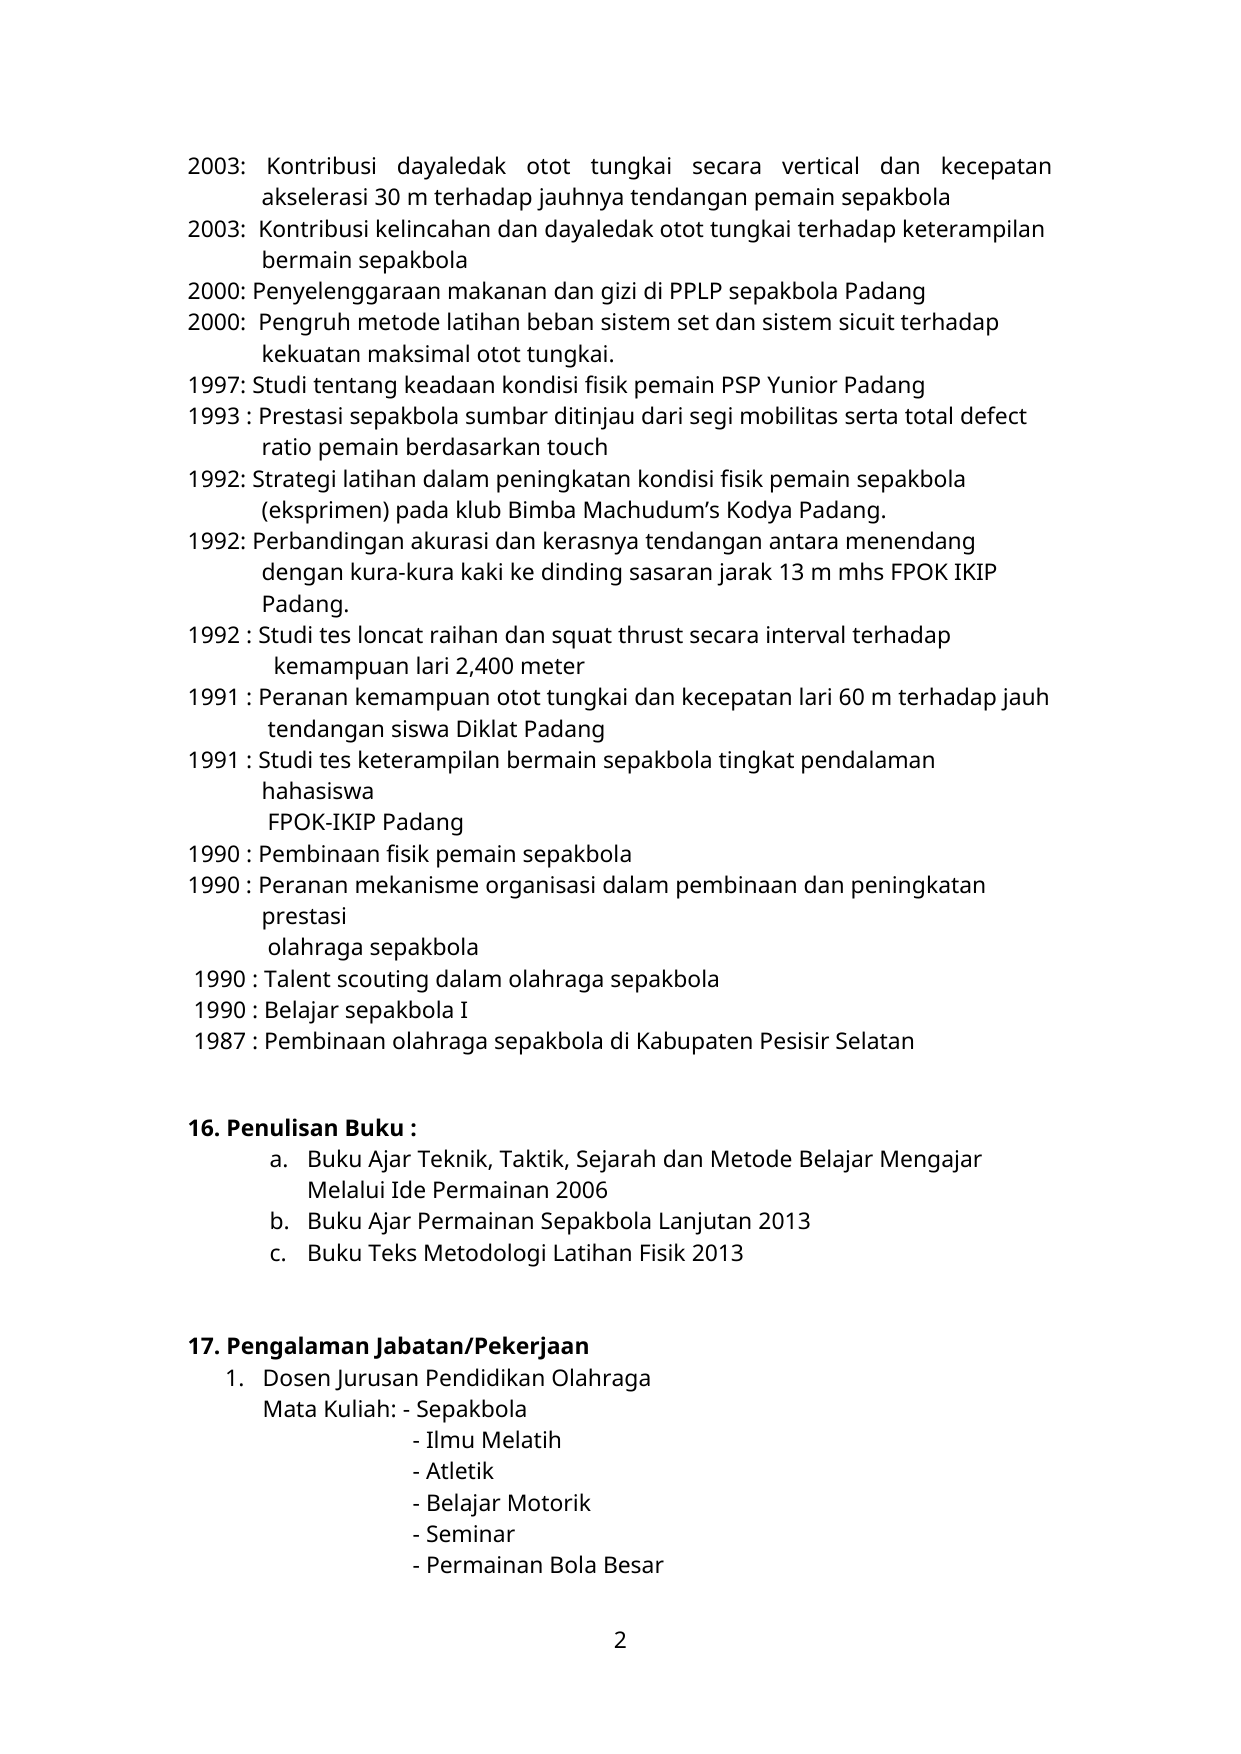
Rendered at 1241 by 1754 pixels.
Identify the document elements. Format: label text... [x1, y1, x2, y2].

text tendangan siswa Diklat Padang [261, 712, 1053, 744]
text 1991 : Studi tes keterampilan bermain sepakbola tingkat pendalaman hahasiswa [187, 744, 1053, 806]
text kemampuan lari 2,400 meter [187, 650, 1053, 681]
text 2003: Kontribusi dayaledak otot tungkai secara vertical dan kecepatan akselerasi 30 m terhadap jauhnya tendangan pemain sepakbola [187, 150, 1053, 212]
text 2000: Penyelenggaraan makanan dan gizi di PPLP sepakbola Padang [187, 275, 1053, 306]
text 1990 : Belajar sepakbola I [187, 994, 1053, 1025]
text 16. Penulisan Buku : [187, 1112, 1053, 1143]
text 17. Pengalaman Jabatan/Pekerjaan [187, 1330, 1053, 1362]
text Mata Kuliah: - Sepakbola [187, 1393, 1053, 1424]
list Buku Ajar Permainan Sepakbola Lanjutan 2013 [269, 1205, 1053, 1237]
text - Seminar [337, 1518, 1053, 1549]
text 1987 : Pembinaan olahraga sepakbola di Kabupaten Pesisir Selatan [187, 1025, 1053, 1056]
text - Ilmu Melatih [412, 1424, 1053, 1455]
text 1991 : Peranan kemampuan otot tungkai dan kecepatan lari 60 m terhadap jauh [187, 681, 1053, 712]
text 2000: Pengruh metode latihan beban sistem set dan sistem sicuit terhadap kekuatan maksimal otot tungkai. [187, 306, 1053, 369]
text 1992: Strategi latihan dalam peningkatan kondisi fisik pemain sepakbola (eksprimen) pada klub Bimba Machudum’s Kodya Padang. [187, 462, 1053, 525]
list Buku Teks Metodologi Latihan Fisik 2013 [269, 1237, 1053, 1268]
text - Permainan Bola Besar [412, 1549, 1053, 1580]
text 1993 : Prestasi sepakbola sumbar ditinjau dari segi mobilitas serta total defect ratio pemain berdasarkan touch [187, 400, 1053, 462]
text 1990 : Pembinaan fisik pemain sepakbola [187, 837, 1053, 869]
text 1990 : Talent scouting dalam olahraga sepakbola [187, 962, 1053, 994]
text 1992: Perbandingan akurasi dan kerasnya tendangan antara menendang dengan kura-kura kaki ke dinding sasaran jarak 13 m mhs FPOK IKIP Padang. [187, 525, 1053, 619]
text FPOK-IKIP Padang [261, 806, 1053, 837]
list Buku Ajar Teknik, Taktik, Sejarah dan Metode Belajar Mengajar Melalui Ide Permainan 2006 [269, 1143, 1053, 1205]
text 1997: Studi tentang keadaan kondisi fisik pemain PSP Yunior Padang [187, 369, 1053, 400]
list Dosen Jurusan Pendidikan Olahraga [225, 1362, 1053, 1393]
text - Atletik [412, 1455, 1053, 1487]
text 2003: Kontribusi kelincahan dan dayaledak otot tungkai terhadap keterampilan bermain sepakbola [187, 212, 1053, 275]
text 1990 : Peranan mekanisme organisasi dalam pembinaan dan peningkatan prestasi [187, 869, 1053, 931]
text - Belajar Motorik [337, 1487, 1053, 1518]
text olahraga sepakbola [261, 931, 1053, 962]
text 1992 : Studi tes loncat raihan dan squat thrust secara interval terhadap [187, 619, 1053, 650]
